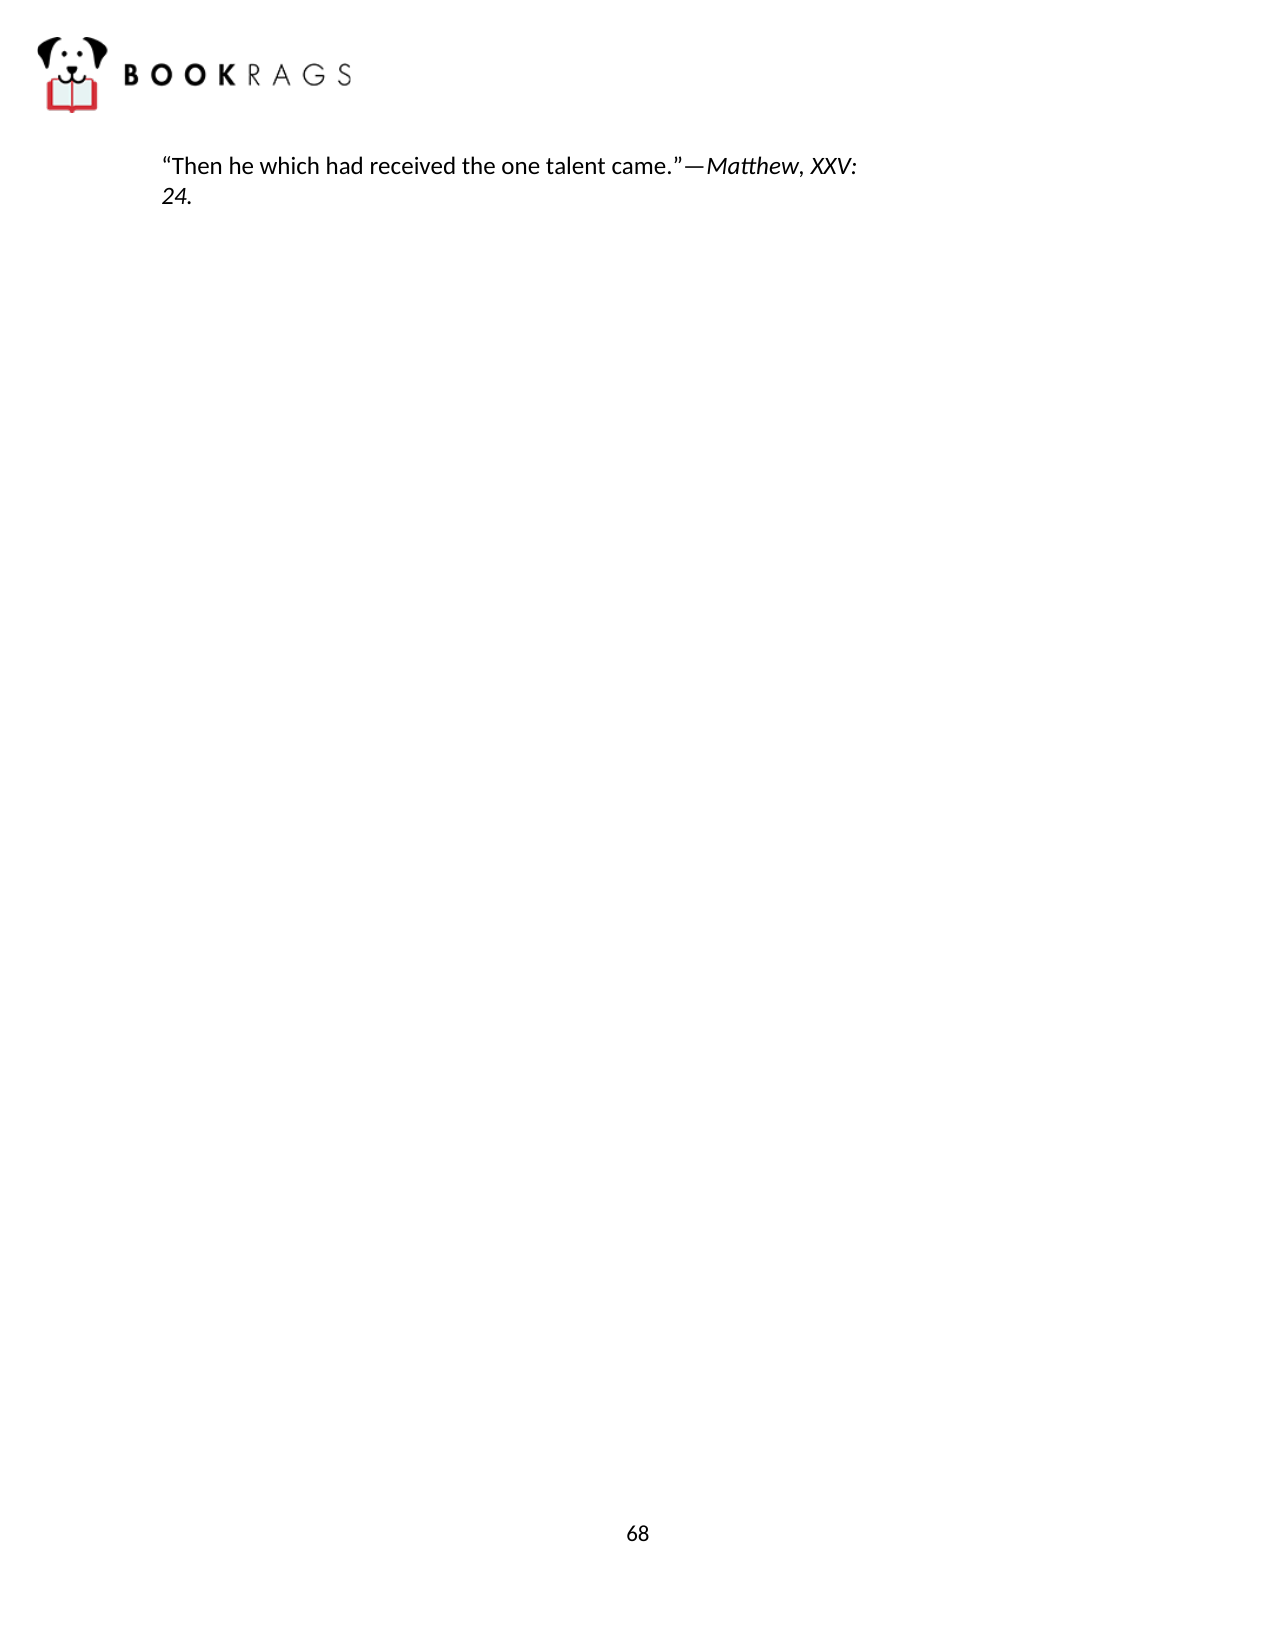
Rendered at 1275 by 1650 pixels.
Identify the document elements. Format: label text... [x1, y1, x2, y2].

picture [37, 37, 351, 113]
text “Then he which had received the one talent came.”—­Matthew, XXV: 24. [150, 150, 1125, 211]
